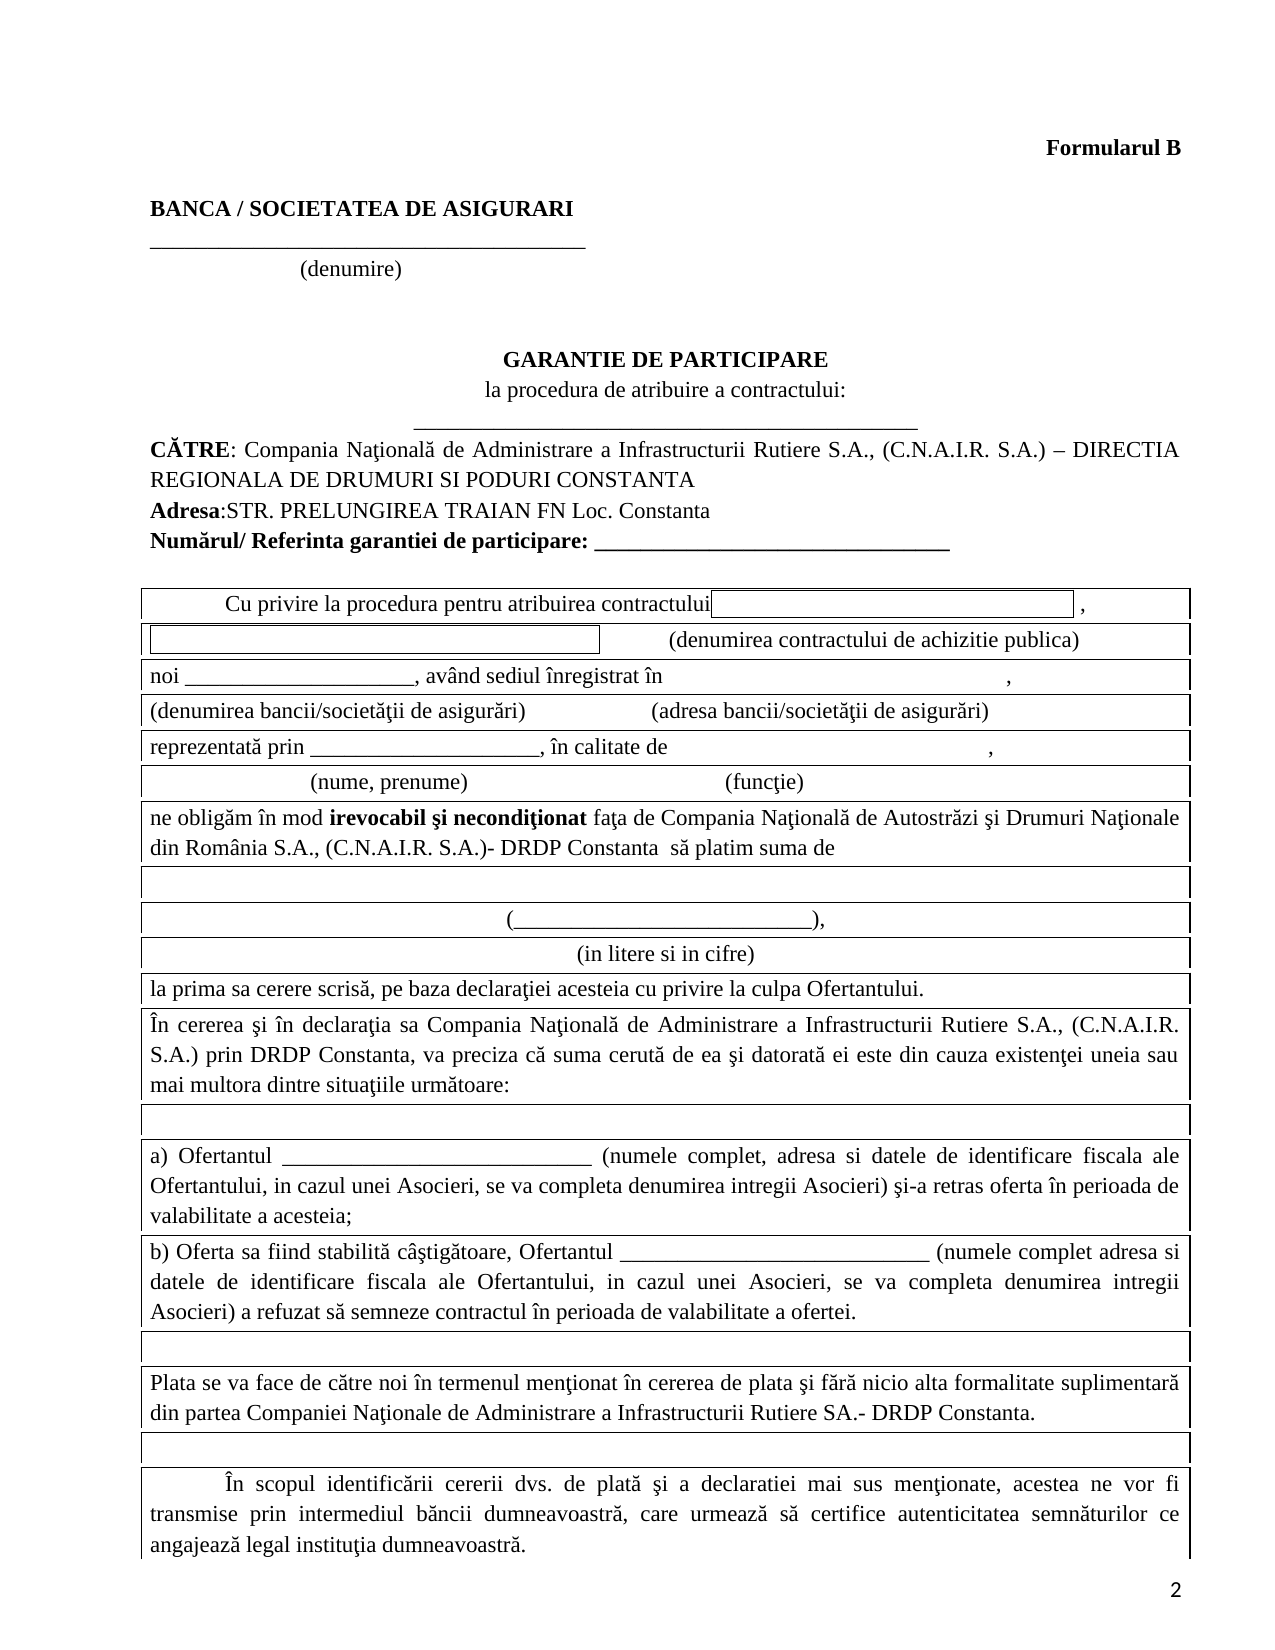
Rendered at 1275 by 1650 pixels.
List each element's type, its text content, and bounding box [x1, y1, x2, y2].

text CĂTRE: Compania Naţională de Administrare a Infrastructurii Rutiere S.A., (C.N.A.I.R. S.A.) – DIRECTIA REGIONALA DE DRUMURI SI PODURI CONSTANTA [150, 436, 1181, 493]
text (in litere si in cifre) [142, 938, 1189, 968]
text Numărul/ Referinta garantiei de participare: _______________________________ [150, 527, 1181, 553]
text Cu privire la procedura pentru atribuirea contractului , [142, 589, 1189, 619]
text reprezentată prin ____________________, în calitate de , [142, 731, 1189, 761]
text (denumirea contractului de achizitie publica) [142, 624, 1189, 655]
text (nume, prenume) (funcţie) [142, 766, 1189, 797]
text BANCA / SOCIETATEA DE ASIGURARI [150, 195, 1181, 221]
text (denumirea bancii/societăţii de asigurări) (adresa bancii/societăţii de asigurări) [142, 695, 1189, 726]
text la prima sa cerere scrisă, pe baza declaraţiei acesteia cu privire la culpa Ofertantului. [142, 974, 1189, 1004]
text a) Ofertantul ___________________________ (numele complet, adresa si datele de identificare fiscala ale Ofertantului, in cazul unei Asocieri, se va completa denumirea intregii Asocieri) şi-a retras oferta în perioada de valabilitate a acesteia; [142, 1140, 1189, 1231]
text GARANTIE DE PARTICIPARE [150, 346, 1181, 372]
text b) Oferta sa fiind stabilită câştigătoare, Ofertantul ___________________________ (numele complet adresa si datele de identificare fiscala ale Ofertantului, in cazul unei Asocieri, se va completa denumirea intregii Asocieri) a refuzat să semneze contractul în perioada de valabilitate a ofertei. [142, 1236, 1189, 1327]
text ne obligăm în mod irevocabil şi necondiţionat faţa de Compania Naţională de Autostrăzi şi Drumuri Naţionale din România S.A., (C.N.A.I.R. S.A.)- DRDP Constanta să platim suma de [142, 802, 1189, 862]
text Formularul B [150, 134, 1181, 161]
text ______________________________________ [150, 225, 1181, 251]
text noi ____________________, având sediul înregistrat în , [142, 660, 1189, 690]
text Plata se va face de către noi în termenul menţionat în cererea de plata şi fără nicio alta formalitate suplimentară din partea Companiei Naţionale de Administrare a Infrastructurii Rutiere SA.- DRDP Constanta. [142, 1367, 1189, 1428]
text Adresa:STR. PRELUNGIREA TRAIAN FN Loc. Constanta [150, 497, 1181, 523]
text la procedura de atribuire a contractului: [150, 376, 1181, 402]
text ____________________________________________ [150, 406, 1181, 432]
text În scopul identificării cererii dvs. de plată şi a declaratiei mai sus menţionate, acestea ne vor fi transmise prin intermediul băncii dumneavoastră, care urmează să certifice autenticitatea semnăturilor ce angajează legal instituţia dumneavoastră. [142, 1468, 1189, 1559]
text (__________________________), [142, 903, 1189, 933]
text În cererea şi în declaraţia sa Compania Naţională de Administrare a Infrastructurii Rutiere S.A., (C.N.A.I.R. S.A.) prin DRDP Constanta, va preciza că suma cerută de ea şi datorată ei este din cauza existenţei uneia sau mai multora dintre situaţiile următoare: [142, 1009, 1189, 1100]
text (denumire) [150, 255, 1181, 281]
